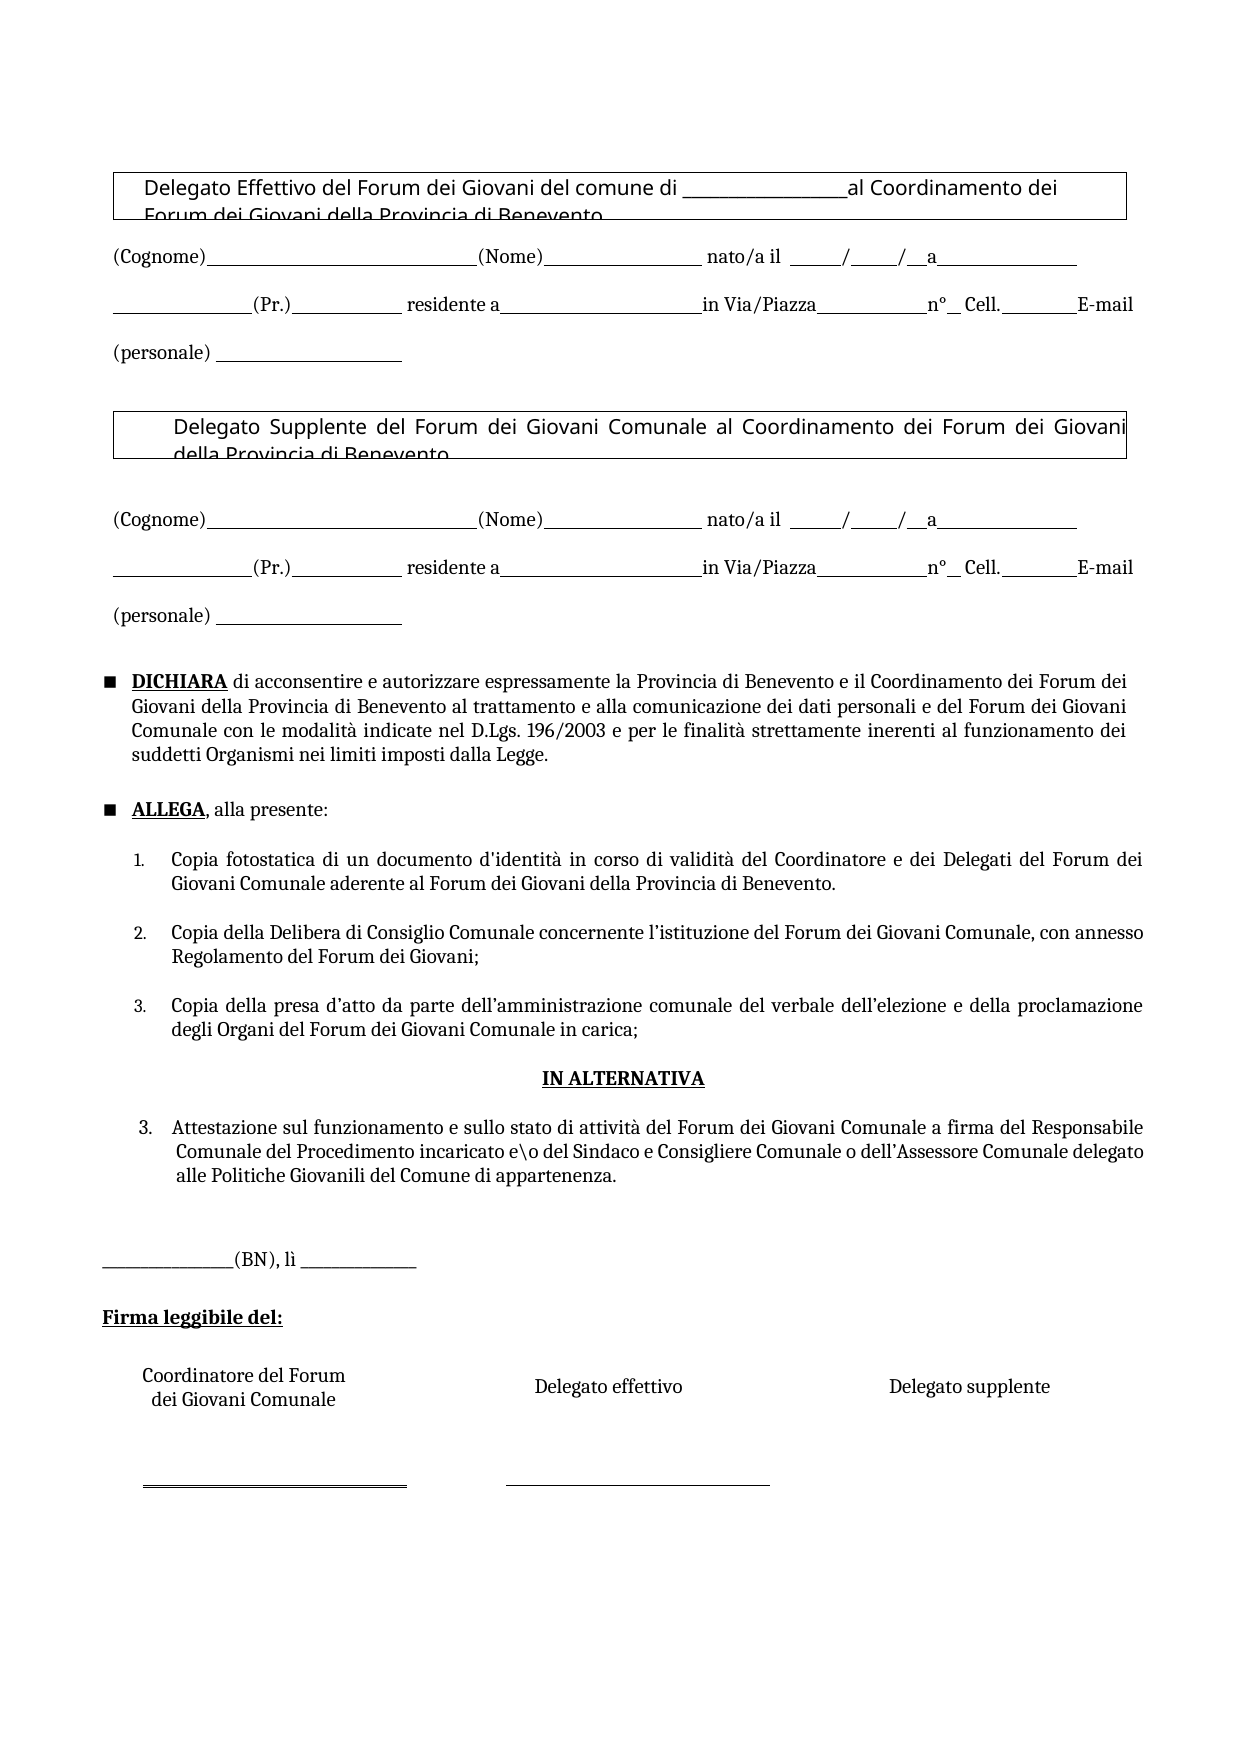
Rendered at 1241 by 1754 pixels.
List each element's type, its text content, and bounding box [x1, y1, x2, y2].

list Copia della Delibera di Consiglio Comunale concernente l’istituzione del Forum dei Giovani Comunale, con annesso Regolamento del Forum dei Giovani; [134, 921, 1144, 969]
list DICHIARA di acconsentire e autorizzare espressamente la Provincia di Benevento e il Coordinamento dei Forum dei Giovani della Provincia di Benevento al trattamento e alla comunicazione dei dati personali e del Forum dei Giovani Comunale con le modalità indicate nel D.Lgs. 196/2003 e per le finalità strettamente inerenti al funzionamento dei suddetti Organismi nei limiti imposti dalla Legge. [102, 664, 1128, 767]
text Delegato effettivo [534, 1374, 710, 1398]
text Coordinatore del Forum dei Giovani Comunale [142, 1364, 373, 1412]
text (Cognome) (Nome) nato/a il / / a (Pr.) residente a in Via/Piazza n° Cell. E-mail (personale) [112, 507, 1134, 627]
text IN ALTERNATIVA [102, 1067, 1144, 1091]
text _________________(BN), lì _______________ [102, 1247, 1135, 1271]
text (Cognome) (Nome) nato/a il / / a (Pr.) residente a in Via/Piazza n° Cell. E-mail (personale) [112, 245, 1134, 364]
list Attestazione sul funzionamento e sullo stato di attività del Forum dei Giovani Comunale a firma del Responsabile Comunale del Procedimento incaricato e\o del Sindaco e Consigliere Comunale o dell’Assessore Comunale delegato alle Politiche Giovanili del Comune di appartenenza. [138, 1116, 1144, 1188]
text Firma leggibile del: [102, 1306, 1135, 1329]
list Copia fotostatica di un documento d'identità in corso di validità del Coordinatore e dei Delegati del Forum dei Giovani Comunale aderente al Forum dei Giovani della Provincia di Benevento. [134, 848, 1144, 896]
list ALLEGA, alla presente: [102, 792, 1144, 823]
text Delegato supplente [889, 1374, 1144, 1398]
list Copia della presa d’atto da parte dell’amministrazione comunale del verbale dell’elezione e della proclamazione degli Organi del Forum dei Giovani Comunale in carica; [134, 994, 1144, 1042]
